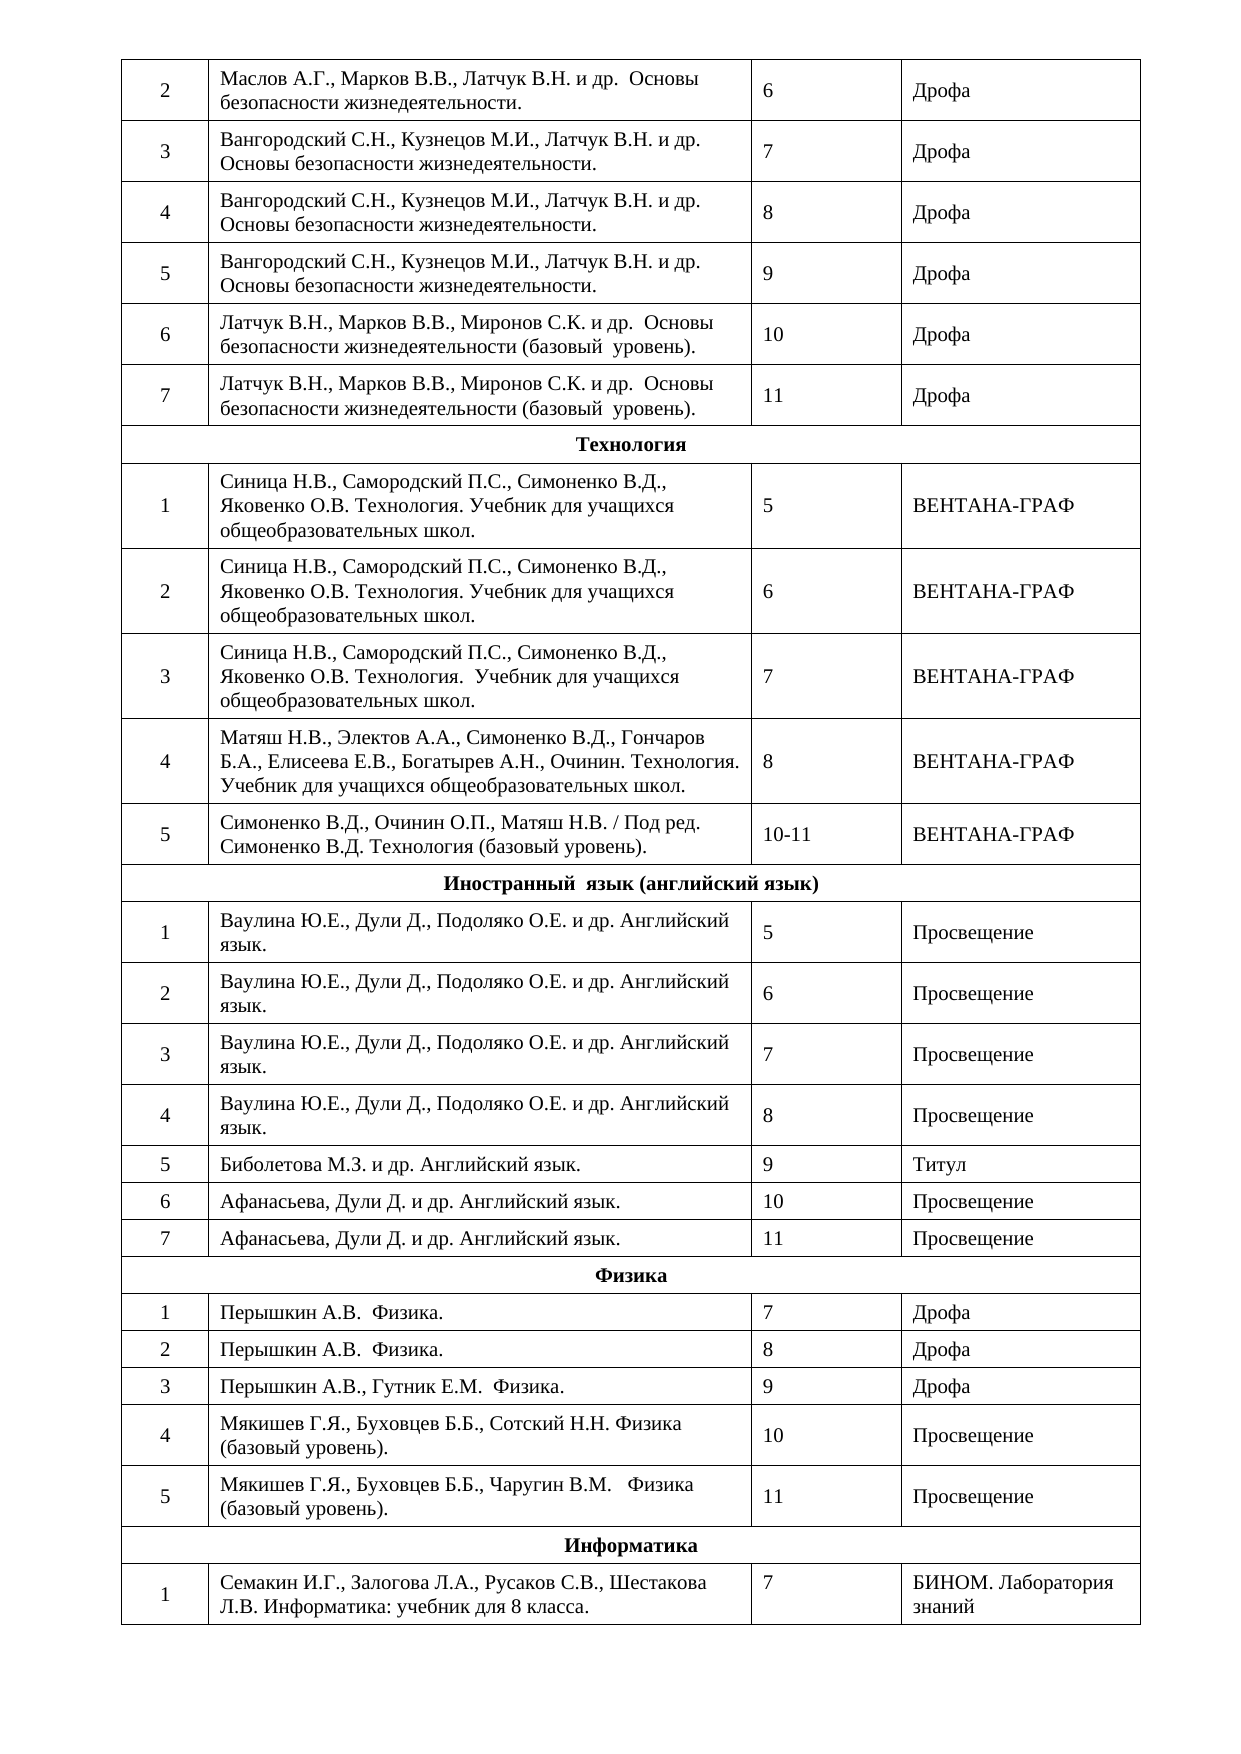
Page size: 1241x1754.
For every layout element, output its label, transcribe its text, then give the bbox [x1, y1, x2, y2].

table_cell Мякишев Г.Я., Буховцев Б.Б., Чаругин В.М. Физика (базовый уровень). [209, 1466, 751, 1526]
table_cell 2 [122, 60, 208, 120]
table_cell 6 [122, 304, 208, 364]
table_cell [902, 1564, 1140, 1624]
table_cell Синица Н.В., Самородский П.С., Симоненко В.Д., Яковенко О.В. Технология. Учебник для учащихся общеобразовательных школ. [209, 464, 751, 547]
table_cell Ваулина Ю.Е., Дули Д., Подоляко О.Е. и др. Английский язык. [209, 902, 751, 962]
table_cell 7 [752, 1294, 901, 1330]
table_cell 1 [122, 902, 208, 962]
table_cell 11 [752, 365, 901, 425]
table_cell 4 [122, 1085, 208, 1145]
table_cell Матяш Н.В., Электов А.А., Симоненко В.Д., Гончаров Б.А., Елисеева Е.В., Богатырев А.Н., Очинин. Технология. Учебник для учащихся общеобразовательных школ. [209, 719, 751, 803]
table_cell Просвещение [902, 1405, 1140, 1465]
table_cell Синица Н.В., Самородский П.С., Симоненко В.Д., Яковенко О.В. Технология. Учебник для учащихся общеобразовательных школ. [209, 634, 751, 718]
table_cell Перышкин А.В. Физика. [209, 1331, 751, 1367]
table_cell 5 [122, 1466, 208, 1526]
table_cell 1 [122, 1564, 208, 1624]
table_cell 3 [122, 1024, 208, 1084]
table_cell ВЕНТАНА-ГРАФ [902, 549, 1140, 633]
table_cell Мякишев Г.Я., Буховцев Б.Б., Сотский Н.Н. Физика (базовый уровень). [209, 1405, 751, 1465]
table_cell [209, 1564, 751, 1624]
table_cell 7 [752, 1564, 901, 1624]
table_cell 10 [752, 304, 901, 364]
table_cell Афанасьева, Дули Д. и др. Английский язык. [209, 1220, 751, 1256]
table_cell Дрофа [902, 1294, 1140, 1330]
table_cell 6 [752, 963, 901, 1023]
table_cell Ваулина Ю.Е., Дули Д., Подоляко О.Е. и др. Английский язык. [209, 1024, 751, 1084]
table_cell 1 [122, 464, 208, 547]
table_cell Просвещение [902, 1085, 1140, 1145]
table_cell Информатика [122, 1527, 1140, 1563]
table_cell 6 [752, 60, 901, 120]
table_cell 7 [752, 121, 901, 181]
table_cell Вангородский С.Н., Кузнецов М.И., Латчук В.Н. и др. Основы безопасности жизнедеятельности. [209, 182, 751, 242]
table_cell Дрофа [902, 1368, 1140, 1404]
table_cell Дрофа [902, 365, 1140, 425]
table_cell Физика [122, 1257, 1140, 1293]
table_cell 8 [752, 182, 901, 242]
table_cell 3 [122, 634, 208, 718]
table_cell Просвещение [902, 1024, 1140, 1084]
table_cell Дрофа [902, 1331, 1140, 1367]
table_cell 3 [122, 121, 208, 181]
table_cell 11 [752, 1466, 901, 1526]
table_cell 10-11 [752, 804, 901, 864]
table_cell Вангородский С.Н., Кузнецов М.И., Латчук В.Н. и др. Основы безопасности жизнедеятельности. [209, 121, 751, 181]
table_cell Дрофа [902, 304, 1140, 364]
table_cell ВЕНТАНА-ГРАФ [902, 719, 1140, 803]
table_cell Перышкин А.В., Гутник Е.М. Физика. [209, 1368, 751, 1404]
table_cell Перышкин А.В. Физика. [209, 1294, 751, 1330]
table_cell 2 [122, 1331, 208, 1367]
table_cell 8 [752, 1085, 901, 1145]
table_cell Симоненко В.Д., Очинин О.П., Матяш Н.В. / Под ред. Симоненко В.Д. Технология (базовый уровень). [209, 804, 751, 864]
table_cell 5 [122, 243, 208, 303]
table_cell Технология [122, 426, 1140, 462]
table_cell Биболетова М.З. и др. Английский язык. [209, 1146, 751, 1182]
table_cell 5 [122, 804, 208, 864]
table_cell 7 [122, 1220, 208, 1256]
table_cell Просвещение [902, 1220, 1140, 1256]
table_cell 10 [752, 1183, 901, 1219]
table_cell Просвещение [902, 1466, 1140, 1526]
table_cell Просвещение [902, 1183, 1140, 1219]
table_cell 9 [752, 1368, 901, 1404]
table_cell 3 [122, 1368, 208, 1404]
table_cell 4 [122, 182, 208, 242]
table_cell 5 [752, 464, 901, 547]
table_cell Титул [902, 1146, 1140, 1182]
table_cell ВЕНТАНА-ГРАФ [902, 804, 1140, 864]
table_cell ВЕНТАНА-ГРАФ [902, 464, 1140, 547]
table_cell Афанасьева, Дули Д. и др. Английский язык. [209, 1183, 751, 1219]
table_cell Ваулина Ю.Е., Дули Д., Подоляко О.Е. и др. Английский язык. [209, 1085, 751, 1145]
table_cell Дрофа [902, 243, 1140, 303]
table_cell 11 [752, 1220, 901, 1256]
table_cell Синица Н.В., Самородский П.С., Симоненко В.Д., Яковенко О.В. Технология. Учебник для учащихся общеобразовательных школ. [209, 549, 751, 633]
table_cell Маслов А.Г., Марков В.В., Латчук В.Н. и др. Основы безопасности жизнедеятельности. [209, 60, 751, 120]
table_cell Латчук В.Н., Марков В.В., Миронов С.К. и др. Основы безопасности жизнедеятельности (базовый уровень). [209, 365, 751, 425]
table_cell 4 [122, 1405, 208, 1465]
table_cell 7 [752, 634, 901, 718]
table_cell 7 [122, 365, 208, 425]
table_cell Иностранный язык (английский язык) [122, 865, 1140, 901]
table_cell Вангородский С.Н., Кузнецов М.И., Латчук В.Н. и др. Основы безопасности жизнедеятельности. [209, 243, 751, 303]
table_cell 9 [752, 243, 901, 303]
table_cell ВЕНТАНА-ГРАФ [902, 634, 1140, 718]
table_cell 8 [752, 1331, 901, 1367]
table_cell 5 [752, 902, 901, 962]
table_cell Дрофа [902, 182, 1140, 242]
table_cell 6 [752, 549, 901, 633]
table_cell 1 [122, 1294, 208, 1330]
table_cell 2 [122, 549, 208, 633]
table_cell 10 [752, 1405, 901, 1465]
table_cell Дрофа [902, 121, 1140, 181]
table_cell Ваулина Ю.Е., Дули Д., Подоляко О.Е. и др. Английский язык. [209, 963, 751, 1023]
table_cell 5 [122, 1146, 208, 1182]
table_cell Дрофа [902, 60, 1140, 120]
table_cell 7 [752, 1024, 901, 1084]
table_cell 6 [122, 1183, 208, 1219]
table_cell 9 [752, 1146, 901, 1182]
table_cell Просвещение [902, 902, 1140, 962]
table_cell 2 [122, 963, 208, 1023]
table_cell 8 [752, 719, 901, 803]
table_cell Просвещение [902, 963, 1140, 1023]
table_cell Латчук В.Н., Марков В.В., Миронов С.К. и др. Основы безопасности жизнедеятельности (базовый уровень). [209, 304, 751, 364]
table_cell 4 [122, 719, 208, 803]
